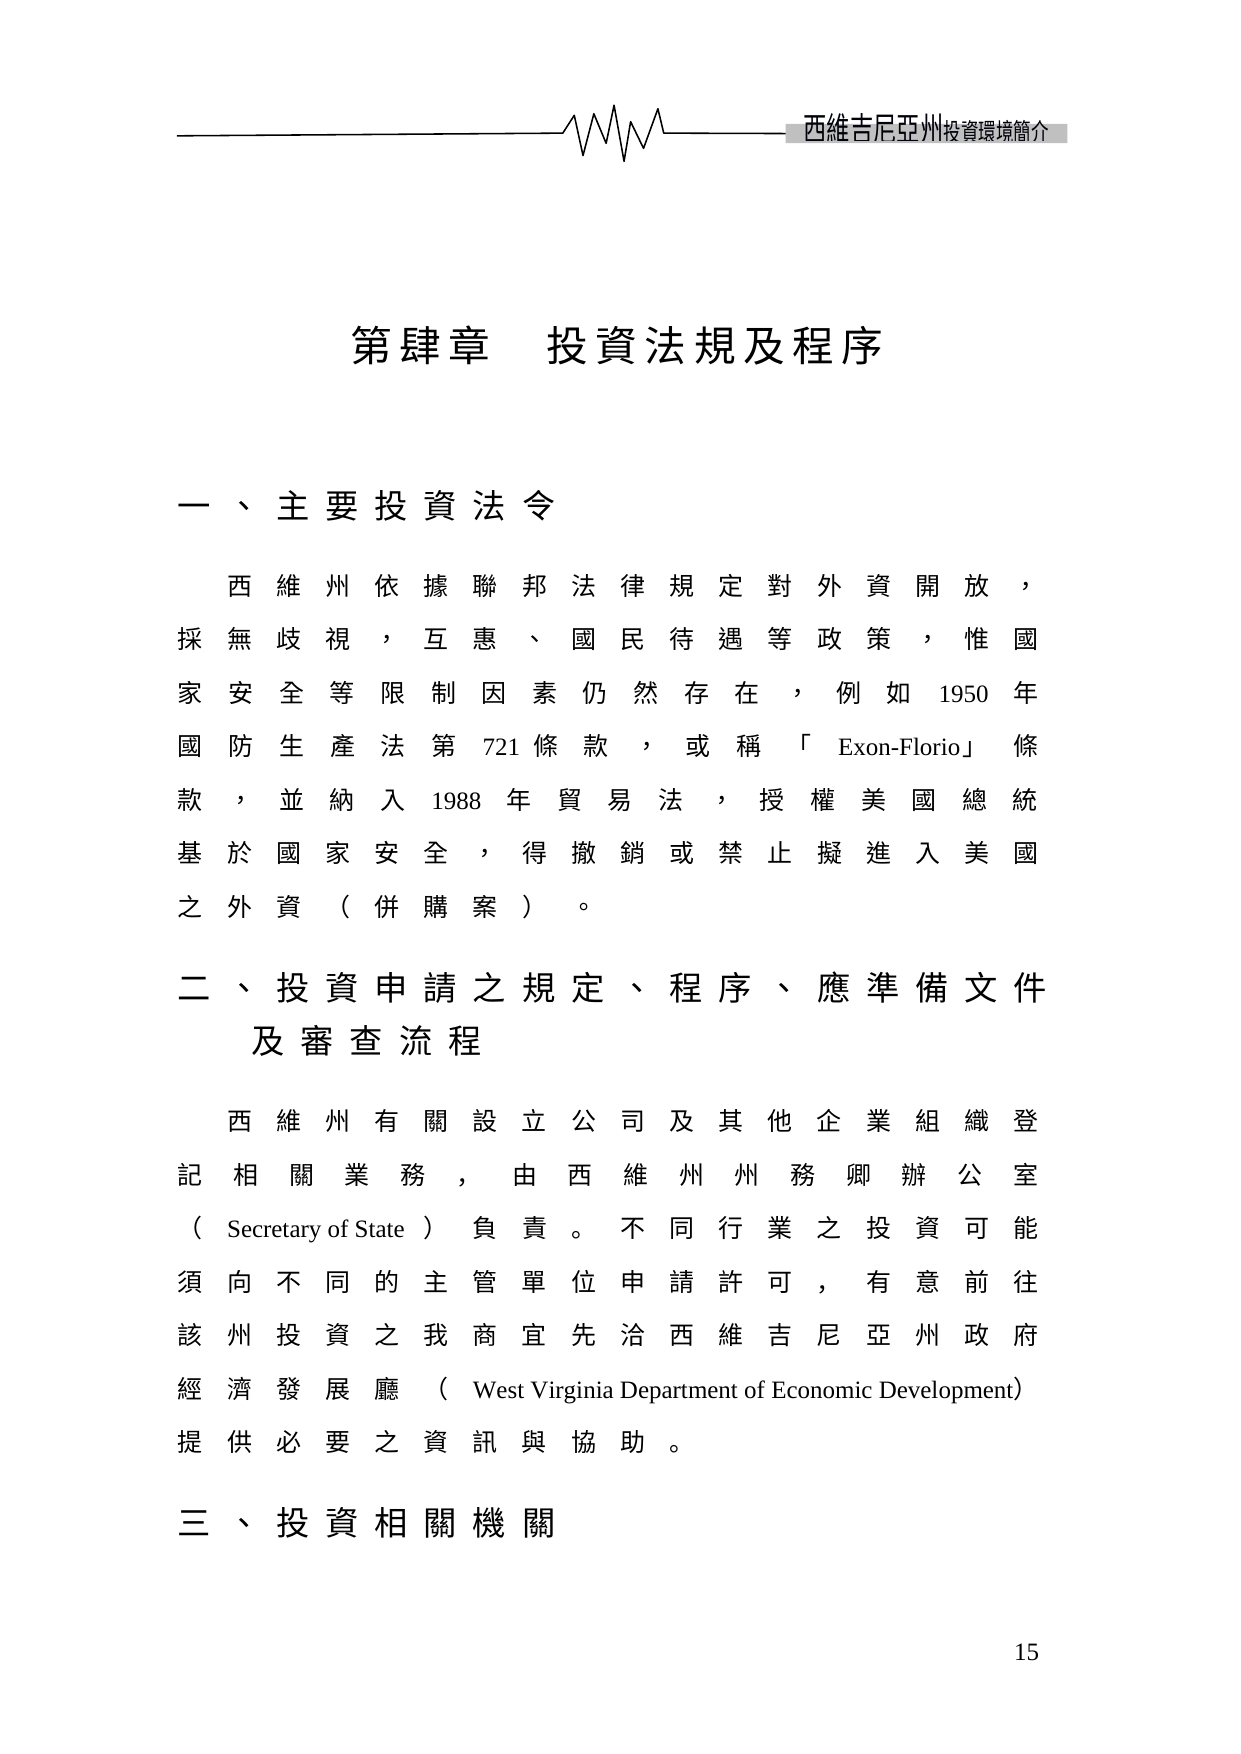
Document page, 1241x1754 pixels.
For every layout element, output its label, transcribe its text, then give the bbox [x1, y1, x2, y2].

text 西維州有關設立公司及其他企業組織登記相關業務，由西維州州務卿辦公室（Secretary of State）負責。不同行業之投資可能須向不同的主管單位申請許可，有意前往該州投資之我商宜先洽西維吉尼亞州政府經濟發展廳（West Virginia Department of Economic Development）提供必要之資訊與協助。 [178, 1093, 1063, 1468]
text 第肆章 投資法規及程序 [178, 290, 1063, 397]
text 一、主要投資法令 [178, 477, 1063, 531]
text 三、投資相關機關 [178, 1494, 1063, 1548]
text 二、投資申請之規定、程序、應準備文件及審查流程 [178, 959, 1063, 1066]
text 西維州依據聯邦法律規定對外資開放，採無歧視，互惠、國民待遇等政策，惟國家安全等限制因素仍然存在，例如1950年國防生產法第721條款，或稱「Exon-Florio」條款，並納入1988年貿易法，授權美國總統基於國家安全，得撤銷或禁止擬進入美國之外資（併購案）。 [178, 557, 1063, 932]
